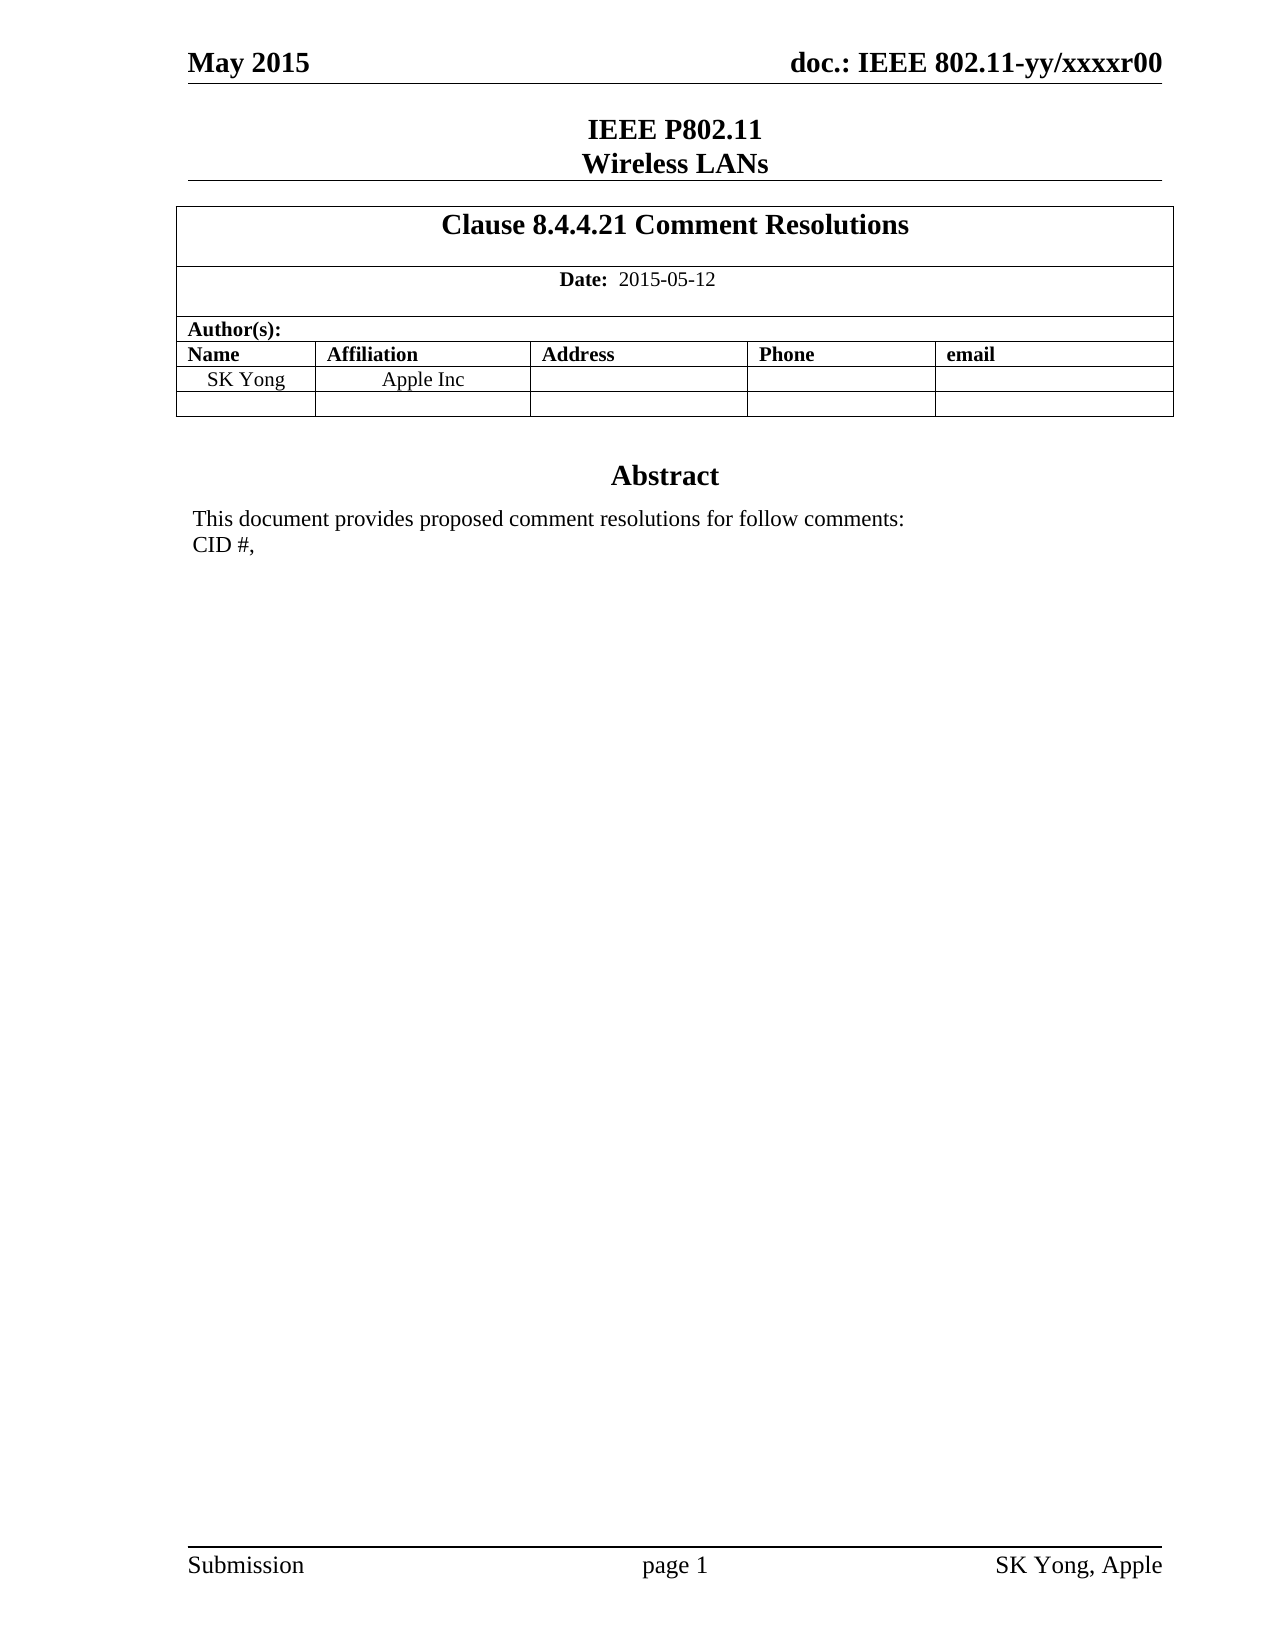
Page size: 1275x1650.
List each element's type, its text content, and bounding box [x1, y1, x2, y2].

table_cell email [936, 342, 1173, 366]
table_cell [748, 392, 935, 416]
table_cell [936, 392, 1173, 416]
table_cell SK Yong [177, 367, 315, 391]
table_cell Author(s): [177, 317, 1173, 341]
table_cell Name [177, 342, 315, 366]
table_cell [177, 392, 315, 416]
table_cell Affiliation [316, 342, 530, 366]
table_cell [531, 367, 747, 391]
table_cell [936, 367, 1173, 391]
text IEEE P802.11 Wireless LANs [187, 112, 1162, 181]
table_cell Apple Inc [316, 367, 530, 391]
table_cell [748, 367, 935, 391]
table_cell Phone [748, 342, 935, 366]
table_cell [531, 392, 747, 416]
table_cell Address [531, 342, 747, 366]
table_cell Date: 2015-05-12 [177, 267, 1173, 316]
table_cell [316, 392, 530, 416]
table_header Clause 8.4.4.21 Comment Resolutions [177, 207, 1173, 266]
